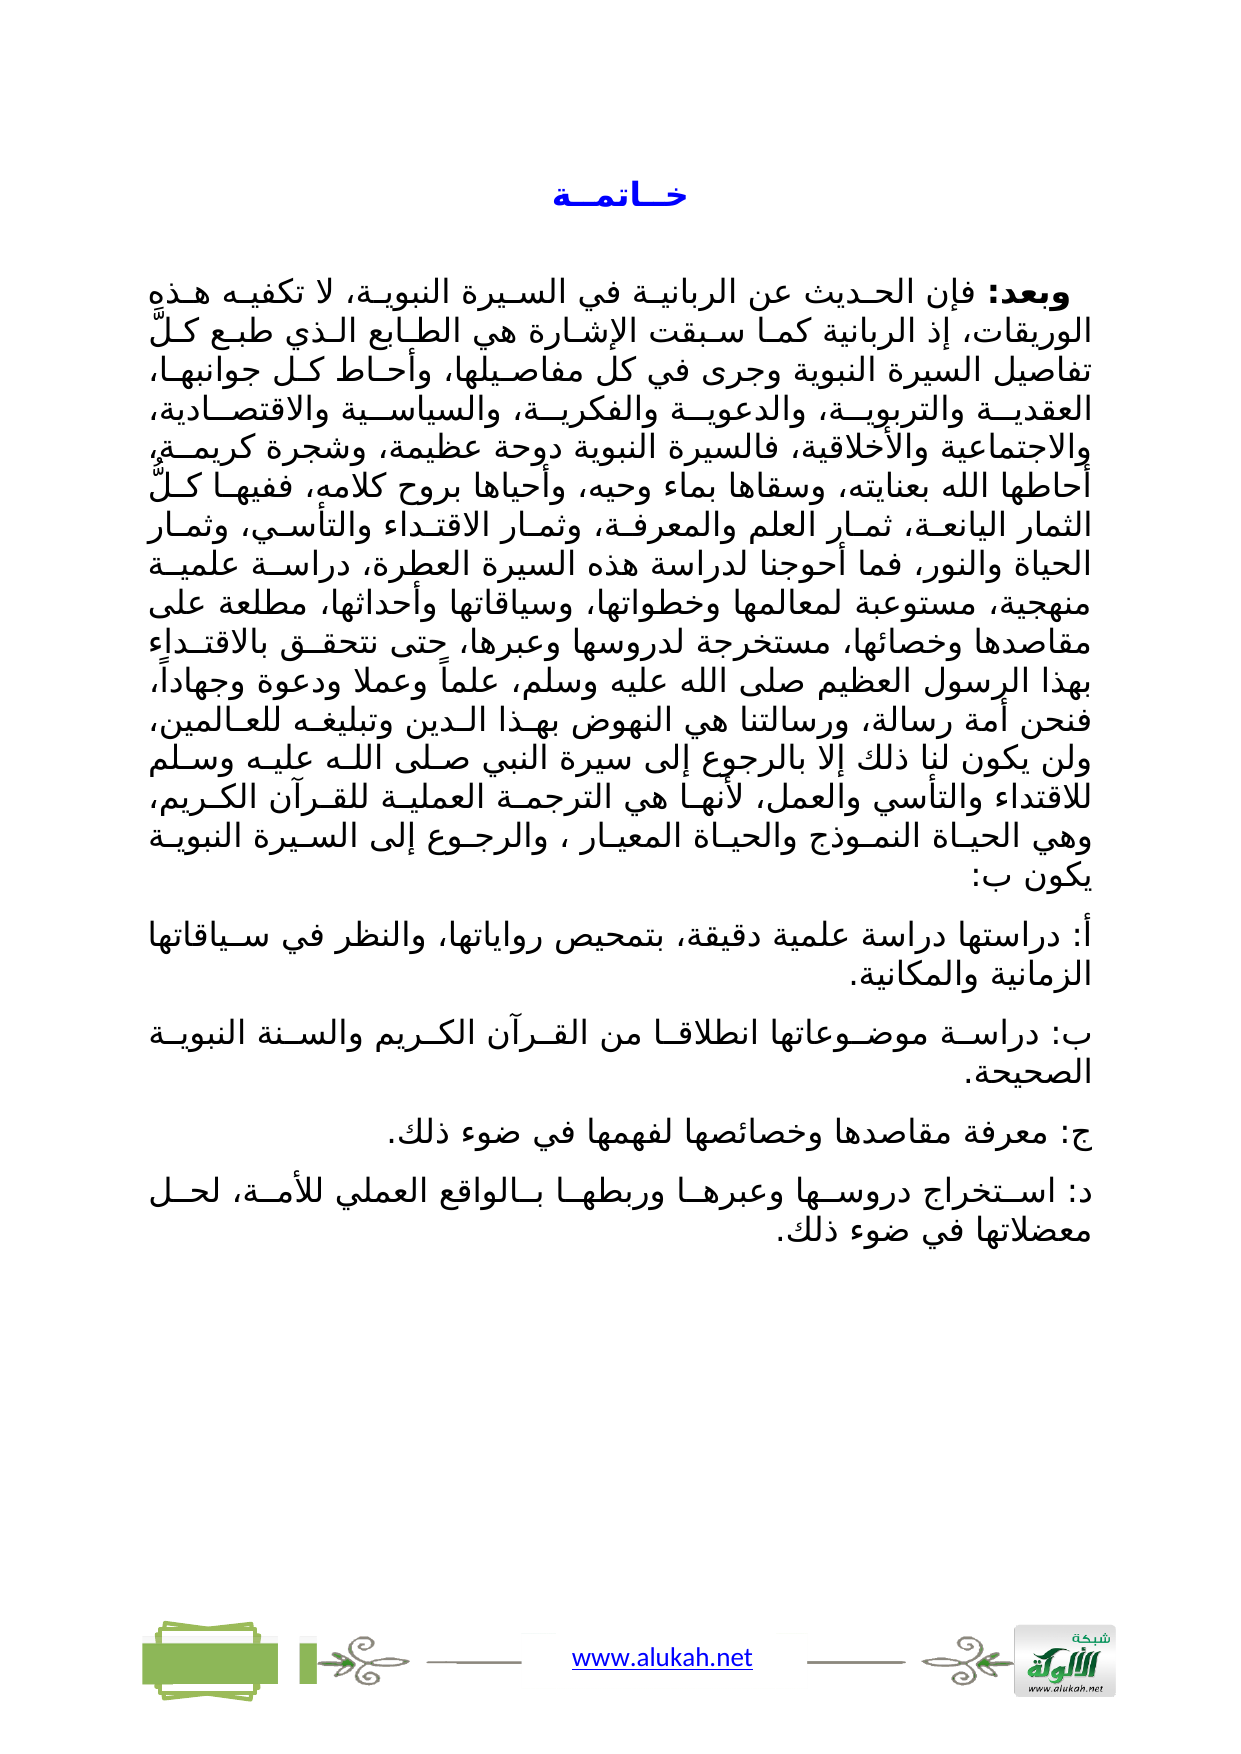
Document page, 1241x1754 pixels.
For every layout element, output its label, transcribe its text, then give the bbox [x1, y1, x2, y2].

text أ: دراستها دراسة علمية دقيقة، بتمحيص رواياتها، والنظر في سياقاتها الزمانية والمكانية. [148, 915, 1093, 993]
text ب: دراسة موضوعاتها انطلاقا من القرآن الكريم والسنة النبوية الصحيحة. [148, 1014, 1093, 1091]
text ج: معرفة مقاصدها وخصائصها لفهمها في ضوء ذلك. [148, 1112, 1093, 1151]
subtitle خــاتمــة [148, 175, 1093, 214]
text د: استخراج دروسها وعبرها وربطها بالواقع العملي للأمة، لحل معضلاتها في ضوء ذلك. [148, 1172, 1093, 1249]
text وبعد: فإن الحديث عن الربانية في السيرة النبوية، لا تكفيه هذه الوريقات، إذ الربانية كما سبقت الإشارة هي الطابع الذي طبع كلَّ تفاصيل السيرة النبوية وجرى في كل مفاصيلها، وأحاط كل جوانبها، العقدية والتربوية، والدعوية والفكرية، والسياسية والاقتصادية، والاجتماعية والأخلاقية، فالسيرة النبوية دوحة عظيمة، وشجرة كريمة، أحاطها الله بعنايته، وسقاها بماء وحيه، وأحياها بروح كلامه، ففيها كلُّ الثمار اليانعة، ثمار العلم والمعرفة، وثمار الاقتداء والتأسي، وثمار الحياة والنور، فما أحوجنا لدراسة هذه السيرة العطرة، دراسة علمية منهجية، مستوعبة لمعالمها وخطواتها، وسياقاتها وأحداثها، مطلعة على مقاصدها وخصائها، مستخرجة لدروسها وعبرها، حتى نتحقق بالاقتداء بهذا الرسول العظيم صلى الله عليه وسلم، علماً وعملا ودعوة وجهاداً، فنحن أمة رسالة، ورسالتنا هي النهوض بهذا الدين وتبليغه للعالمين، ولن يكون لنا ذلك إلا بالرجوع إلى سيرة النبي صلى الله عليه وسلم للاقتداء والتأسي والعمل، لأنها هي الترجمة العملية للقرآن الكريم، وهي الحياة النموذج والحياة المعيار ، والرجوع إلى السيرة النبوية يكون ب: [148, 273, 1093, 894]
picture [140, 1622, 1116, 1704]
